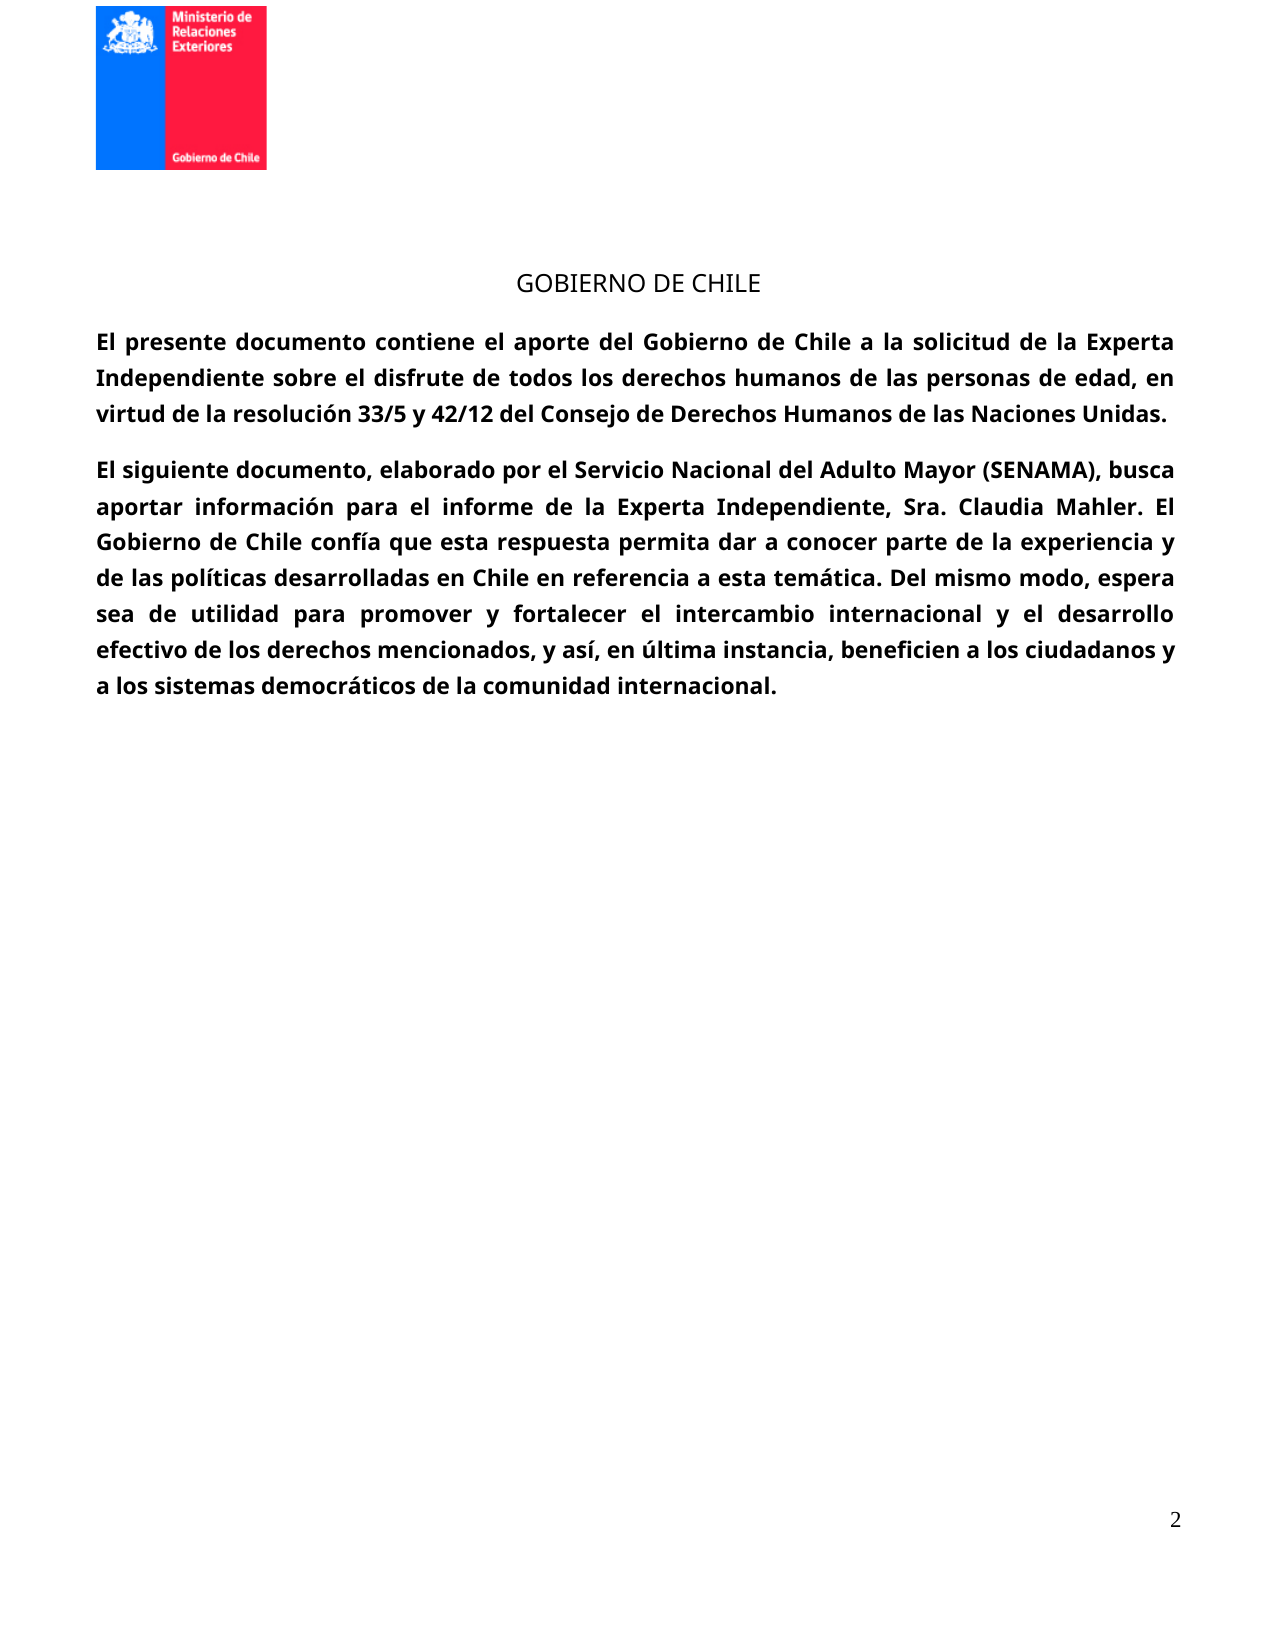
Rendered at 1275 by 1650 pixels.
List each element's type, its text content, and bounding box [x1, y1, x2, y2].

text El presente documento contiene el aporte del Gobierno de Chile a la solicitud de la Experta Independiente sobre el disfrute de todos los derechos humanos de las personas de edad, en virtud de la resolución 33/5 y 42/12 del Consejo de Derechos Humanos de las Naciones Unidas. [96, 326, 1176, 429]
text El siguiente documento, elaborado por el Servicio Nacional del Adulto Mayor (SENAMA), busca aportar información para el informe de la Experta Independiente, Sra. Claudia Mahler. El Gobierno de Chile confía que esta respuesta permita dar a conocer parte de la experiencia y de las políticas desarrolladas en Chile en referencia a esta temática. Del mismo modo, espera sea de utilidad para promover y fortalecer el intercambio internacional y el desarrollo efectivo de los derechos mencionados, y así, en última instancia, beneficien a los ciudadanos y a los sistemas democráticos de la comunidad internacional. [96, 454, 1176, 701]
text GOBIERNO DE CHILE [96, 266, 1181, 300]
picture [95, 6, 267, 170]
